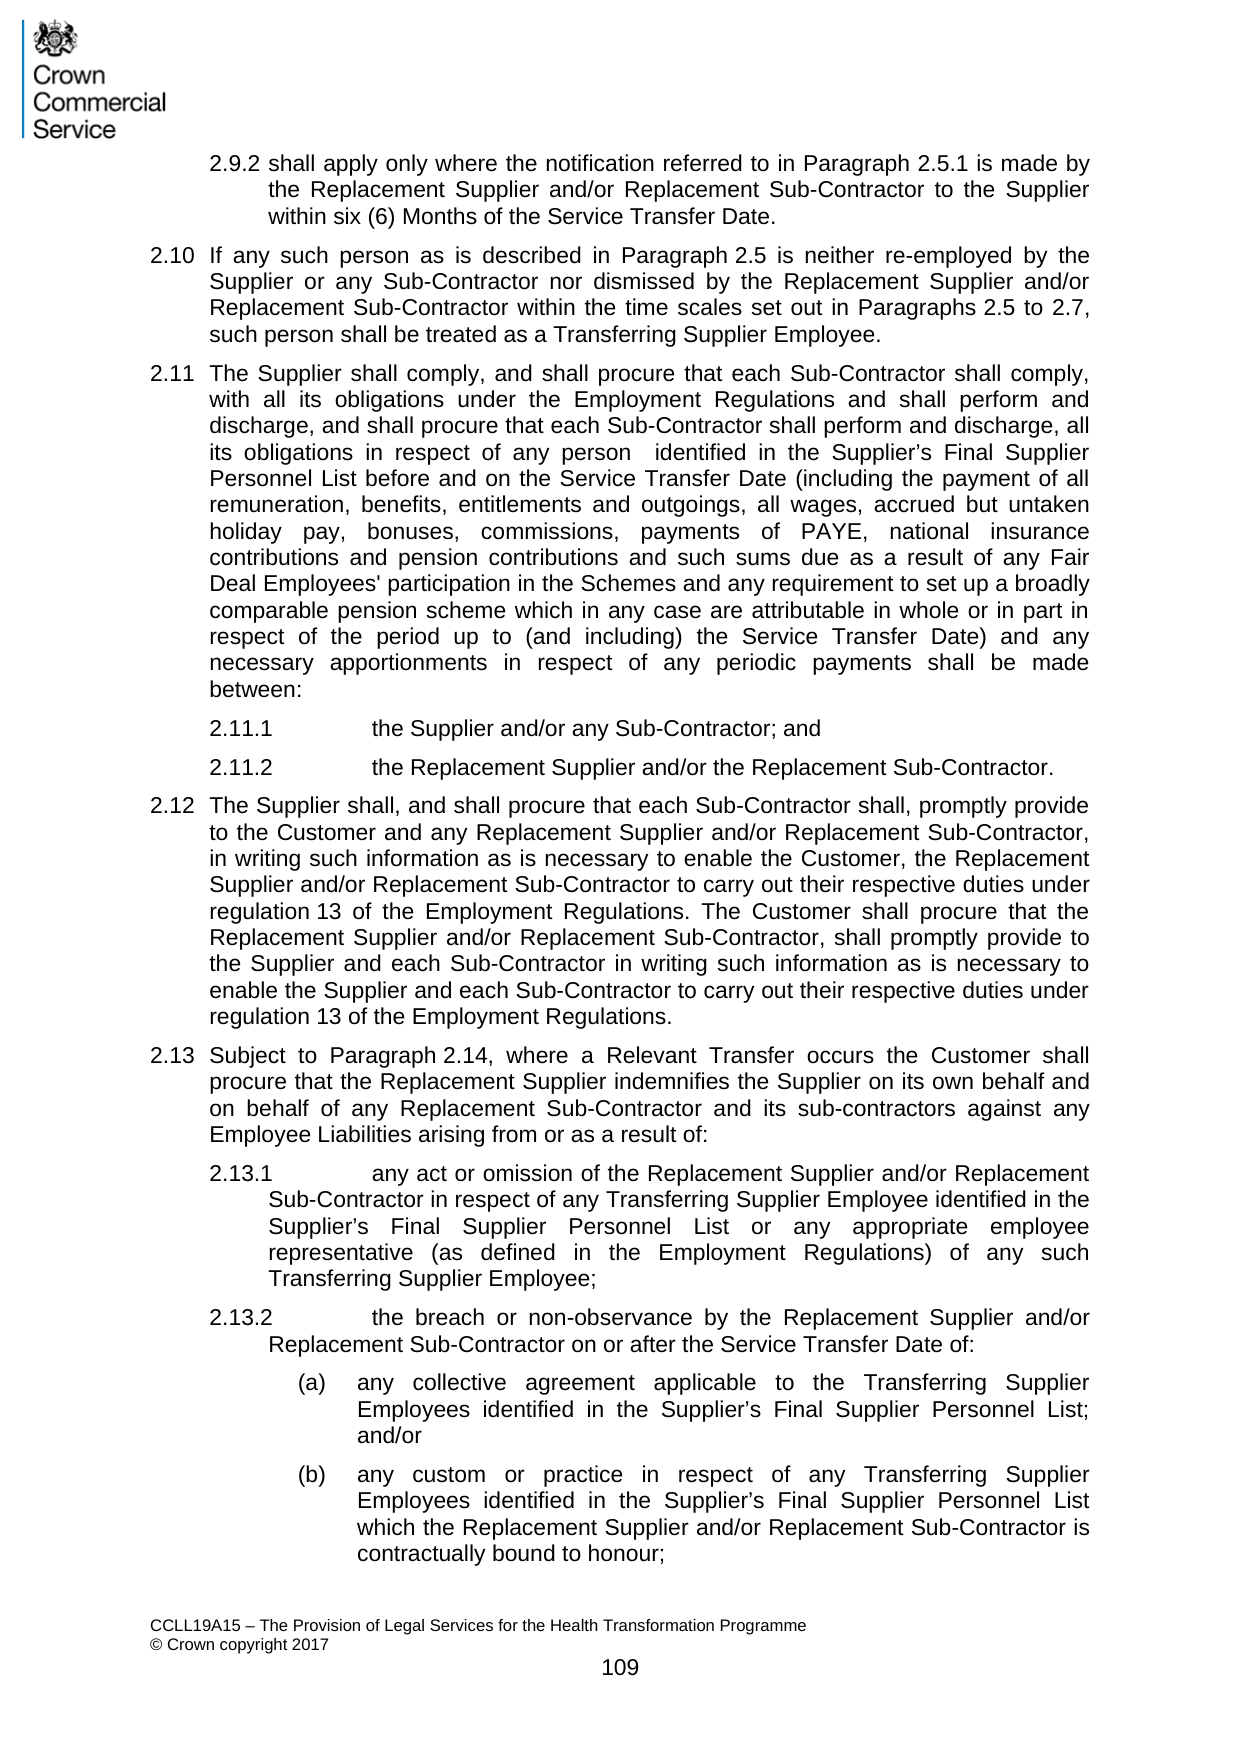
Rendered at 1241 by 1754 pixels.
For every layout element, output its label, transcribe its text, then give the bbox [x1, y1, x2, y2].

text the breach or non-observance by the Replacement Supplier and/or Replacement Sub-Contractor on or after the Service Transfer Date of: [209, 1304, 1090, 1357]
text any collective agreement applicable to the Transferring Supplier Employees identified in the Supplier’s Final Supplier Personnel List; and/or [298, 1369, 1090, 1448]
text any custom or practice in respect of any Transferring Supplier Employees identified in the Supplier’s Final Supplier Personnel List which the Replacement Supplier and/or Replacement Sub-Contractor is contractually bound to honour; [298, 1461, 1090, 1566]
text The Supplier shall comply, and shall procure that each Sub-Contractor shall comply, with all its obligations under the Employment Regulations and shall perform and discharge, and shall procure that each Sub-Contractor shall perform and discharge, all its obligations in respect of any person identified in the Supplier’s Final Supplier Personnel List before and on the Service Transfer Date (including the payment of all remuneration, benefits, entitlements and outgoings, all wages, accrued but untaken holiday pay, bonuses, commissions, payments of PAYE, national insurance contributions and pension contributions and such sums due as a result of any Fair Deal Employees' participation in the Schemes and any requirement to set up a broadly comparable pension scheme which in any case are attributable in whole or in part in respect of the period up to (and including) the Service Transfer Date) and any necessary apportionments in respect of any periodic payments shall be made between: [150, 359, 1090, 702]
text If any such person as is described in Paragraph 2.5 is neither re-employed by the Supplier or any Sub-Contractor nor dismissed by the Replacement Supplier and/or Replacement Sub-Contractor within the time scales set out in Paragraphs 2.5 to 2.7, such person shall be treated as a Transferring Supplier Employee. [150, 242, 1090, 347]
text shall apply only where the notification referred to in Paragraph 2.5.1 is made by the Replacement Supplier and/or Replacement Sub-Contractor to the Supplier within six (6) Months of the Service Transfer Date. [209, 150, 1090, 229]
text Subject to Paragraph 2.14, where a Relevant Transfer occurs the Customer shall procure that the Replacement Supplier indemnifies the Supplier on its own behalf and on behalf of any Replacement Sub-Contractor and its sub-contractors against any Employee Liabilities arising from or as a result of: [150, 1042, 1090, 1147]
text the Replacement Supplier and/or the Replacement Sub-Contractor. [209, 753, 1090, 780]
picture [21, 19, 166, 139]
text The Supplier shall, and shall procure that each Sub-Contractor shall, promptly provide to the Customer and any Replacement Supplier and/or Replacement Sub-Contractor, in writing such information as is necessary to enable the Customer, the Replacement Supplier and/or Replacement Sub-Contractor to carry out their respective duties under regulation 13 of the Employment Regulations. The Customer shall procure that the Replacement Supplier and/or Replacement Sub-Contractor, shall promptly provide to the Supplier and each Sub-Contractor in writing such information as is necessary to enable the Supplier and each Sub-Contractor to carry out their respective duties under regulation 13 of the Employment Regulations. [150, 792, 1090, 1029]
text the Supplier and/or any Sub-Contractor; and [209, 714, 1090, 741]
text any act or omission of the Replacement Supplier and/or Replacement Sub-Contractor in respect of any Transferring Supplier Employee identified in the Supplier’s Final Supplier Personnel List or any appropriate employee representative (as defined in the Employment Regulations) of any such Transferring Supplier Employee; [209, 1160, 1090, 1292]
